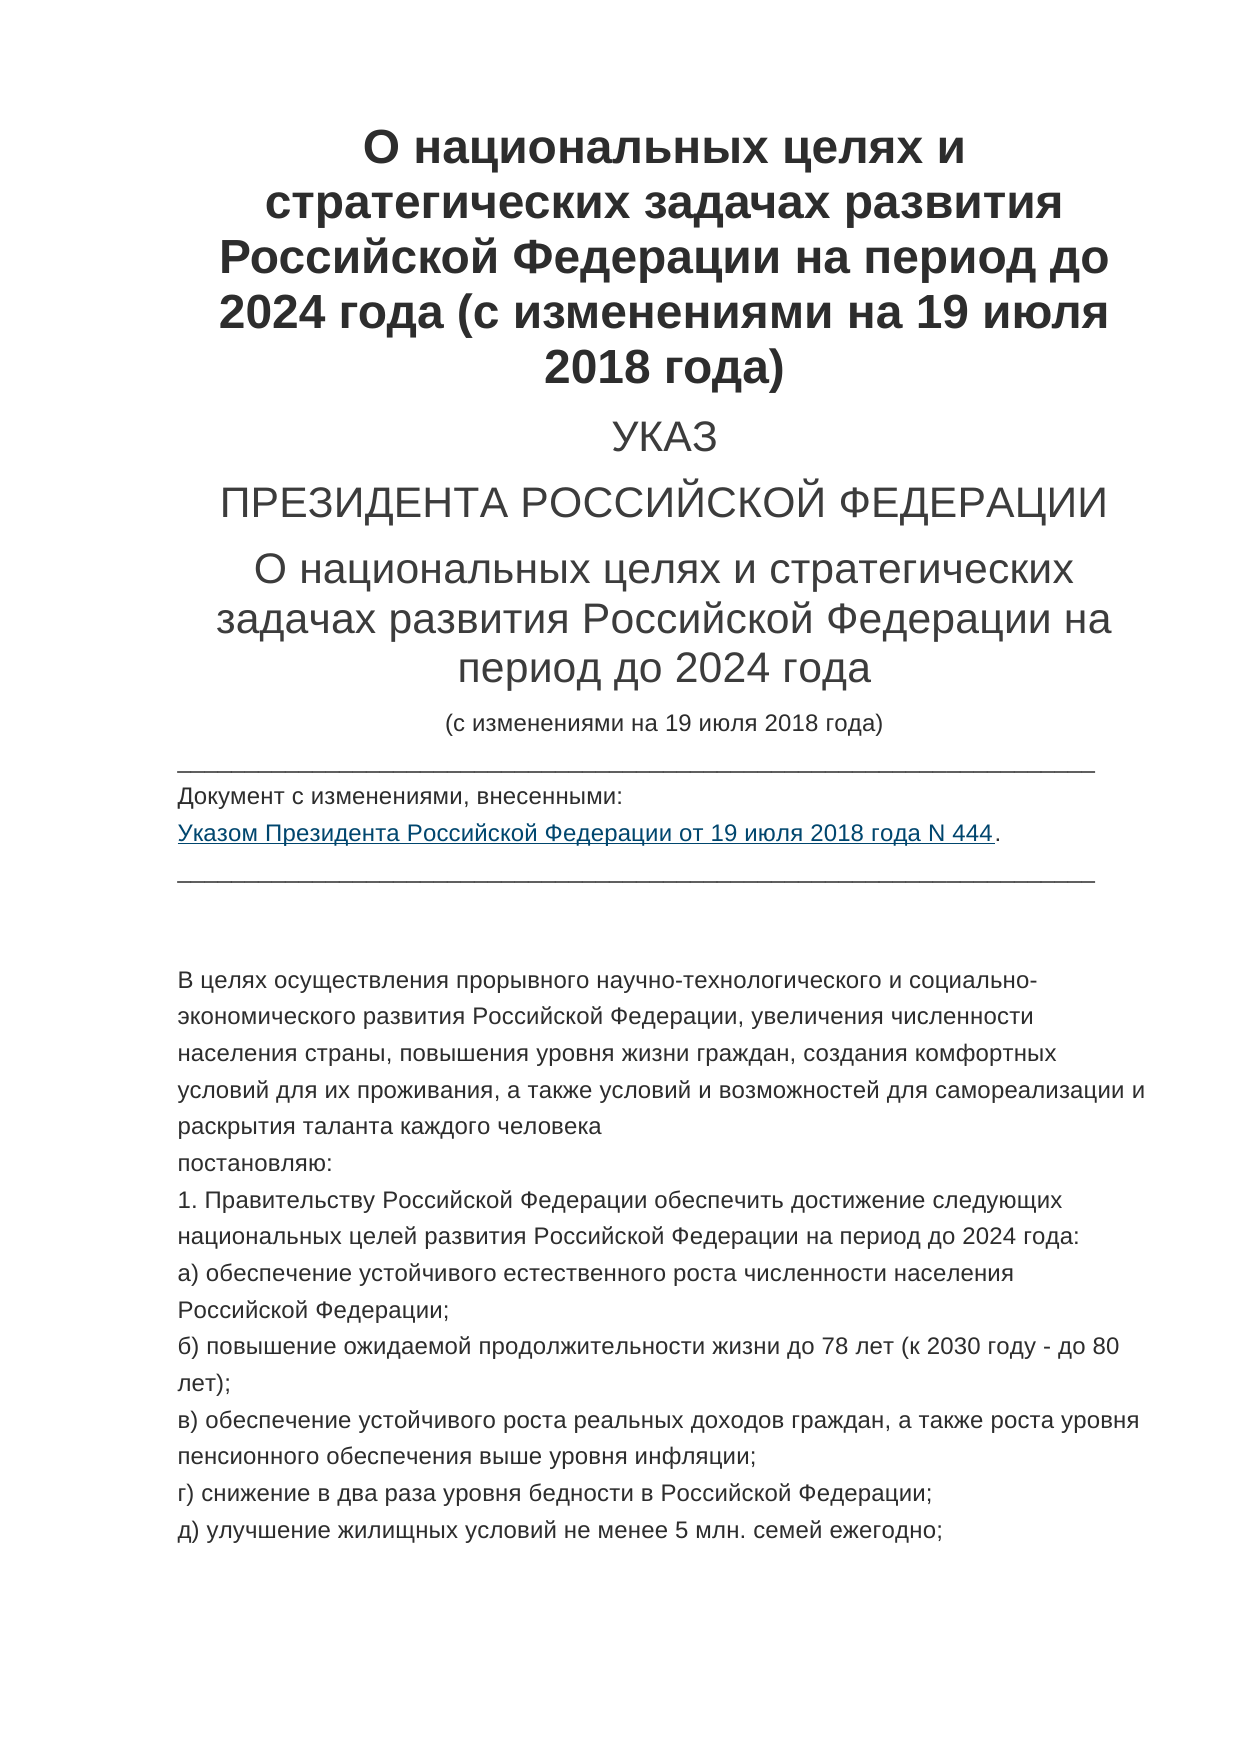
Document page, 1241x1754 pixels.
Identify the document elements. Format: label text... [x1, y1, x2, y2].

text В целях осуществления прорывного научно-технологического и социально-экономического развития Российской Федерации, увеличения численности населения страны, повышения уровня жизни граждан, создания комфортных условий для их проживания, а также условий и возможностей для самореализации и раскрытия таланта каждого человека [177, 957, 1152, 1140]
text 1. Правительству Российской Федерации обеспечить достижение следующих национальных целей развития Российской Федерации на период до 2024 года: [177, 1177, 1152, 1250]
text д) улучшение жилищных условий не менее 5 млн. семей ежегодно; [177, 1507, 1152, 1543]
text О национальных целях и стратегических задачах развития Российской Федерации на период до 2024 года [177, 544, 1152, 691]
text в) обеспечение устойчивого роста реальных доходов граждан, а также роста уровня пенсионного обеспечения выше уровня инфляции; [177, 1397, 1152, 1470]
text УКАЗ [177, 411, 1152, 460]
text б) повышение ожидаемой продолжительности жизни до 78 лет (к 2030 году - до 80 лет); [177, 1323, 1152, 1397]
text ____________________________________________________________________ Документ с изменениями, внесенными: Указом Президента Российской Федерации от 19 июля 2018 года N 444. ____________________________________________________________________ [177, 737, 1152, 883]
text а) обеспечение устойчивого естественного роста численности населения Российской Федерации; [177, 1250, 1152, 1323]
text ПРЕЗИДЕНТА РОССИЙСКОЙ ФЕДЕРАЦИИ [177, 477, 1152, 527]
text г) снижение в два раза уровня бедности в Российской Федерации; [177, 1470, 1152, 1507]
text постановляю: [177, 1140, 1152, 1177]
text (с изменениями на 19 июля 2018 года) [177, 700, 1152, 737]
text О национальных целях и стратегических задачах развития Российской Федерации на период до 2024 года (с изменениями на 19 июля 2018 года) [177, 118, 1152, 394]
